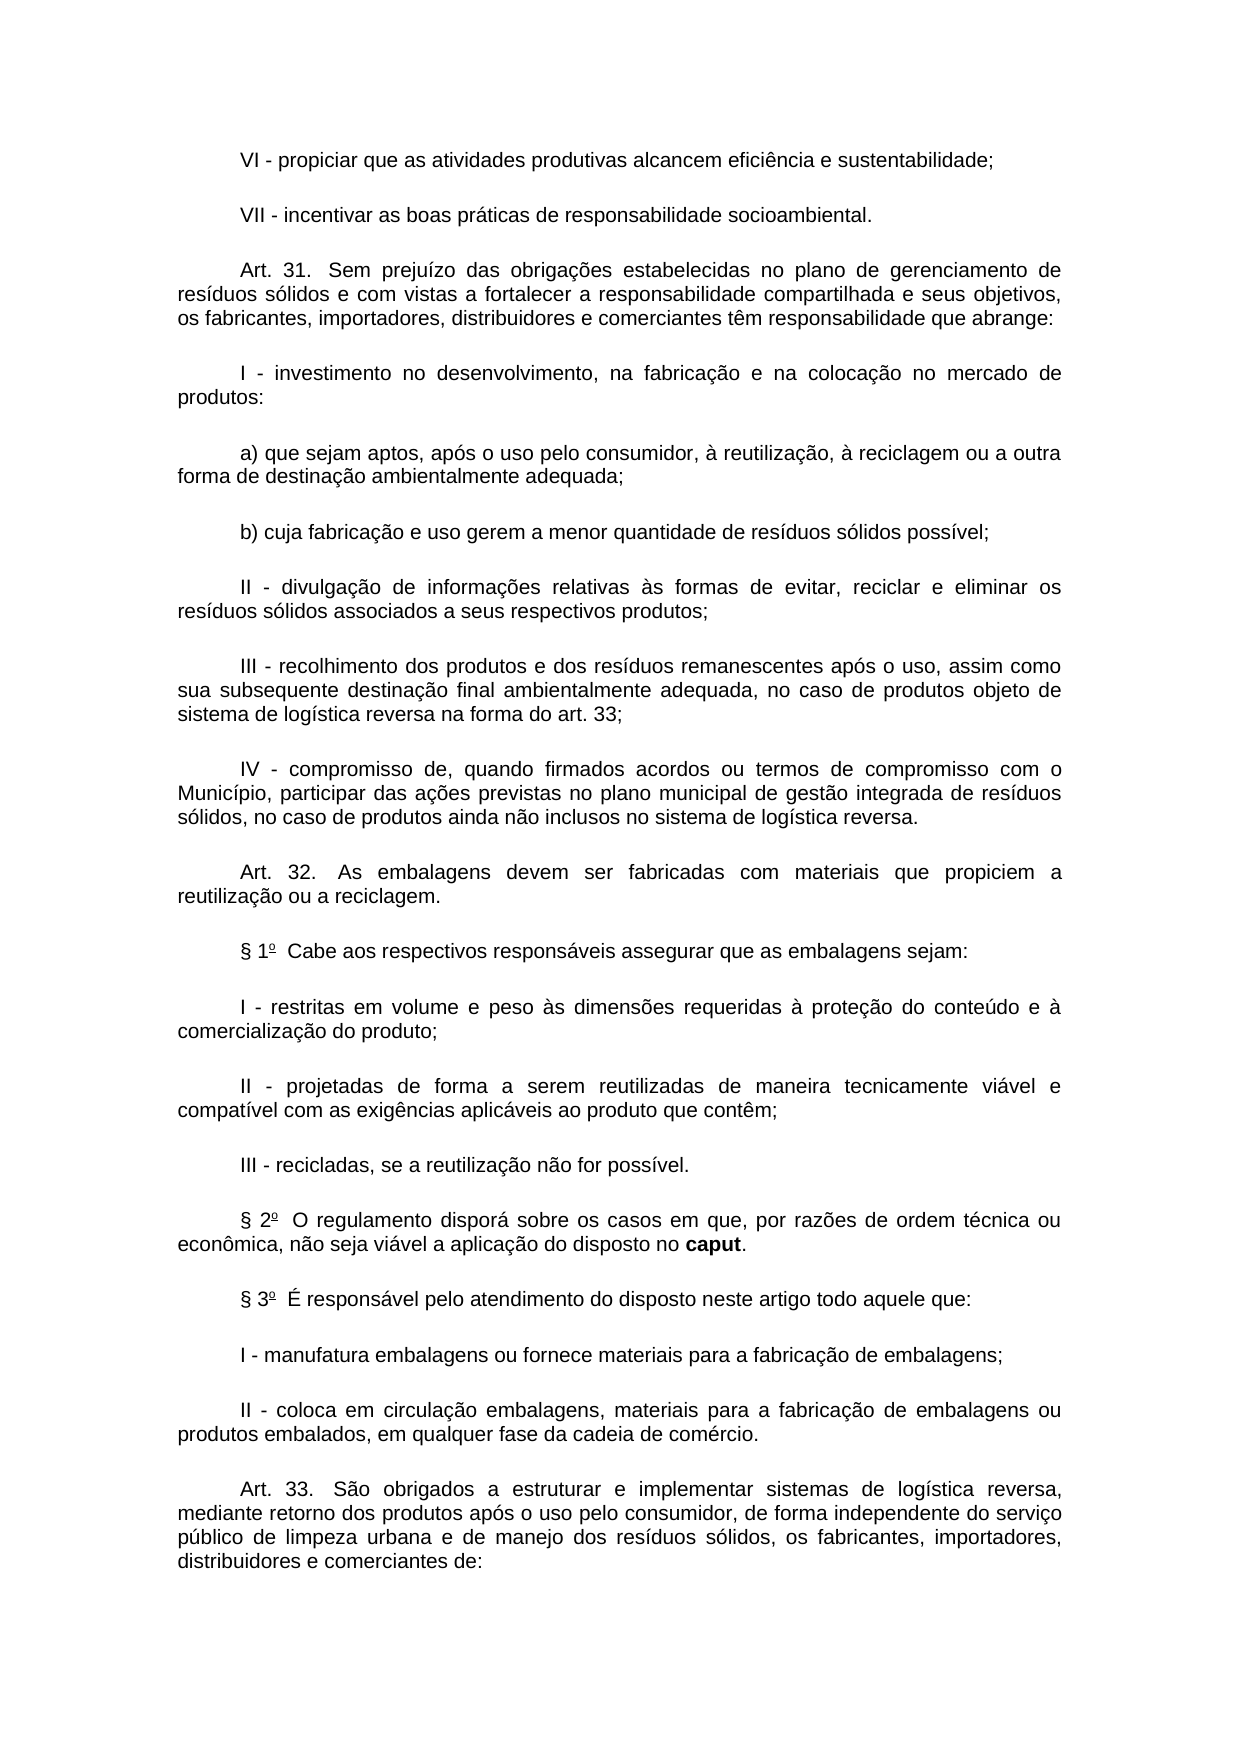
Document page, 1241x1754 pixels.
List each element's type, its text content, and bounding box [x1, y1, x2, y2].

text VI - propiciar que as atividades produtivas alcancem eficiência e sustentabilidade; [177, 148, 1063, 172]
text § 1o Cabe aos respectivos responsáveis assegurar que as embalagens sejam: [177, 939, 1063, 963]
text II - projetadas de forma a serem reutilizadas de maneira tecnicamente viável e compatível com as exigências aplicáveis ao produto que contêm; [177, 1074, 1063, 1122]
text VII - incentivar as boas práticas de responsabilidade socioambiental. [177, 203, 1063, 227]
text Art. 31. Sem prejuízo das obrigações estabelecidas no plano de gerenciamento de resíduos sólidos e com vistas a fortalecer a responsabilidade compartilhada e seus objetivos, os fabricantes, importadores, distribuidores e comerciantes têm responsabilidade que abrange: [177, 258, 1063, 330]
text I - restritas em volume e peso às dimensões requeridas à proteção do conteúdo e à comercialização do produto; [177, 994, 1063, 1042]
text b) cuja fabricação e uso gerem a menor quantidade de resíduos sólidos possível; [177, 519, 1063, 543]
text a) que sejam aptos, após o uso pelo consumidor, à reutilização, à reciclagem ou a outra forma de destinação ambientalmente adequada; [177, 440, 1063, 488]
text Art. 32. As embalagens devem ser fabricadas com materiais que propiciem a reutilização ou a reciclagem. [177, 860, 1063, 908]
text IV - compromisso de, quando firmados acordos ou termos de compromisso com o Município, participar das ações previstas no plano municipal de gestão integrada de resíduos sólidos, no caso de produtos ainda não inclusos no sistema de logística reversa. [177, 757, 1063, 829]
text § 3o É responsável pelo atendimento do disposto neste artigo todo aquele que: [177, 1287, 1063, 1311]
text III - recolhimento dos produtos e dos resíduos remanescentes após o uso, assim como sua subsequente destinação final ambientalmente adequada, no caso de produtos objeto de sistema de logística reversa na forma do art. 33; [177, 654, 1063, 726]
text I - investimento no desenvolvimento, na fabricação e na colocação no mercado de produtos: [177, 361, 1063, 409]
text I - manufatura embalagens ou fornece materiais para a fabricação de embalagens; [177, 1342, 1063, 1366]
text II - divulgação de informações relativas às formas de evitar, reciclar e eliminar os resíduos sólidos associados a seus respectivos produtos; [177, 575, 1063, 623]
text III - recicladas, se a reutilização não for possível. [177, 1153, 1063, 1177]
text Art. 33. São obrigados a estruturar e implementar sistemas de logística reversa, mediante retorno dos produtos após o uso pelo consumidor, de forma independente do serviço público de limpeza urbana e de manejo dos resíduos sólidos, os fabricantes, importadores, distribuidores e comerciantes de: [177, 1477, 1063, 1573]
text II - coloca em circulação embalagens, materiais para a fabricação de embalagens ou produtos embalados, em qualquer fase da cadeia de comércio. [177, 1398, 1063, 1446]
text § 2o O regulamento disporá sobre os casos em que, por razões de ordem técnica ou econômica, não seja viável a aplicação do disposto no caput. [177, 1208, 1063, 1256]
